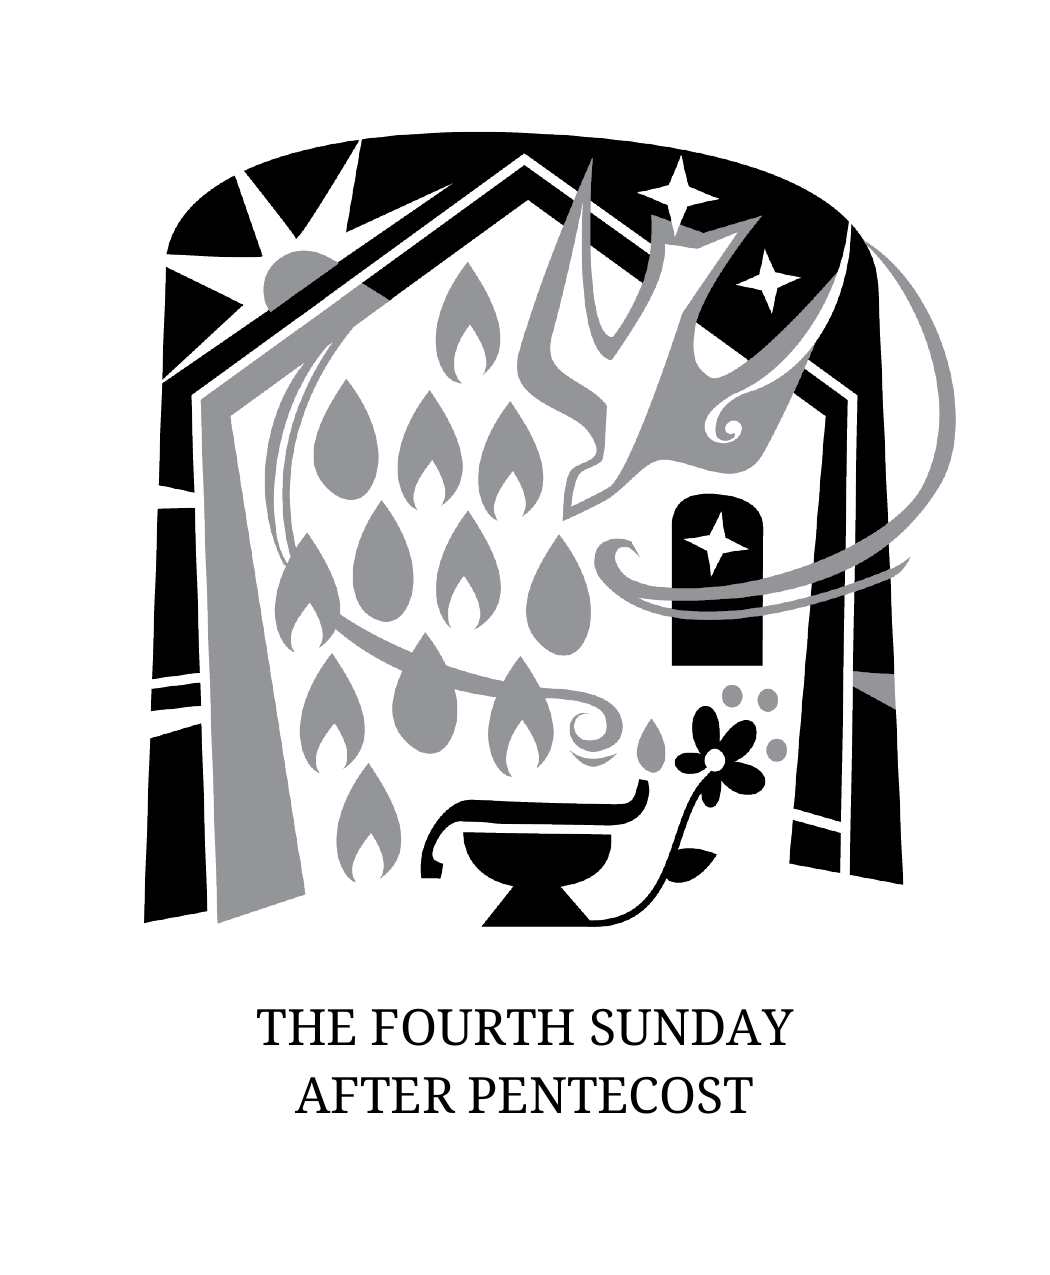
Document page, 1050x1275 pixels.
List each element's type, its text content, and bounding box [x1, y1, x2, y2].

title The FOURTH SUNDAY [75, 992, 975, 1060]
picture [75, 75, 976, 975]
title AFTER pentecost [75, 1060, 975, 1128]
